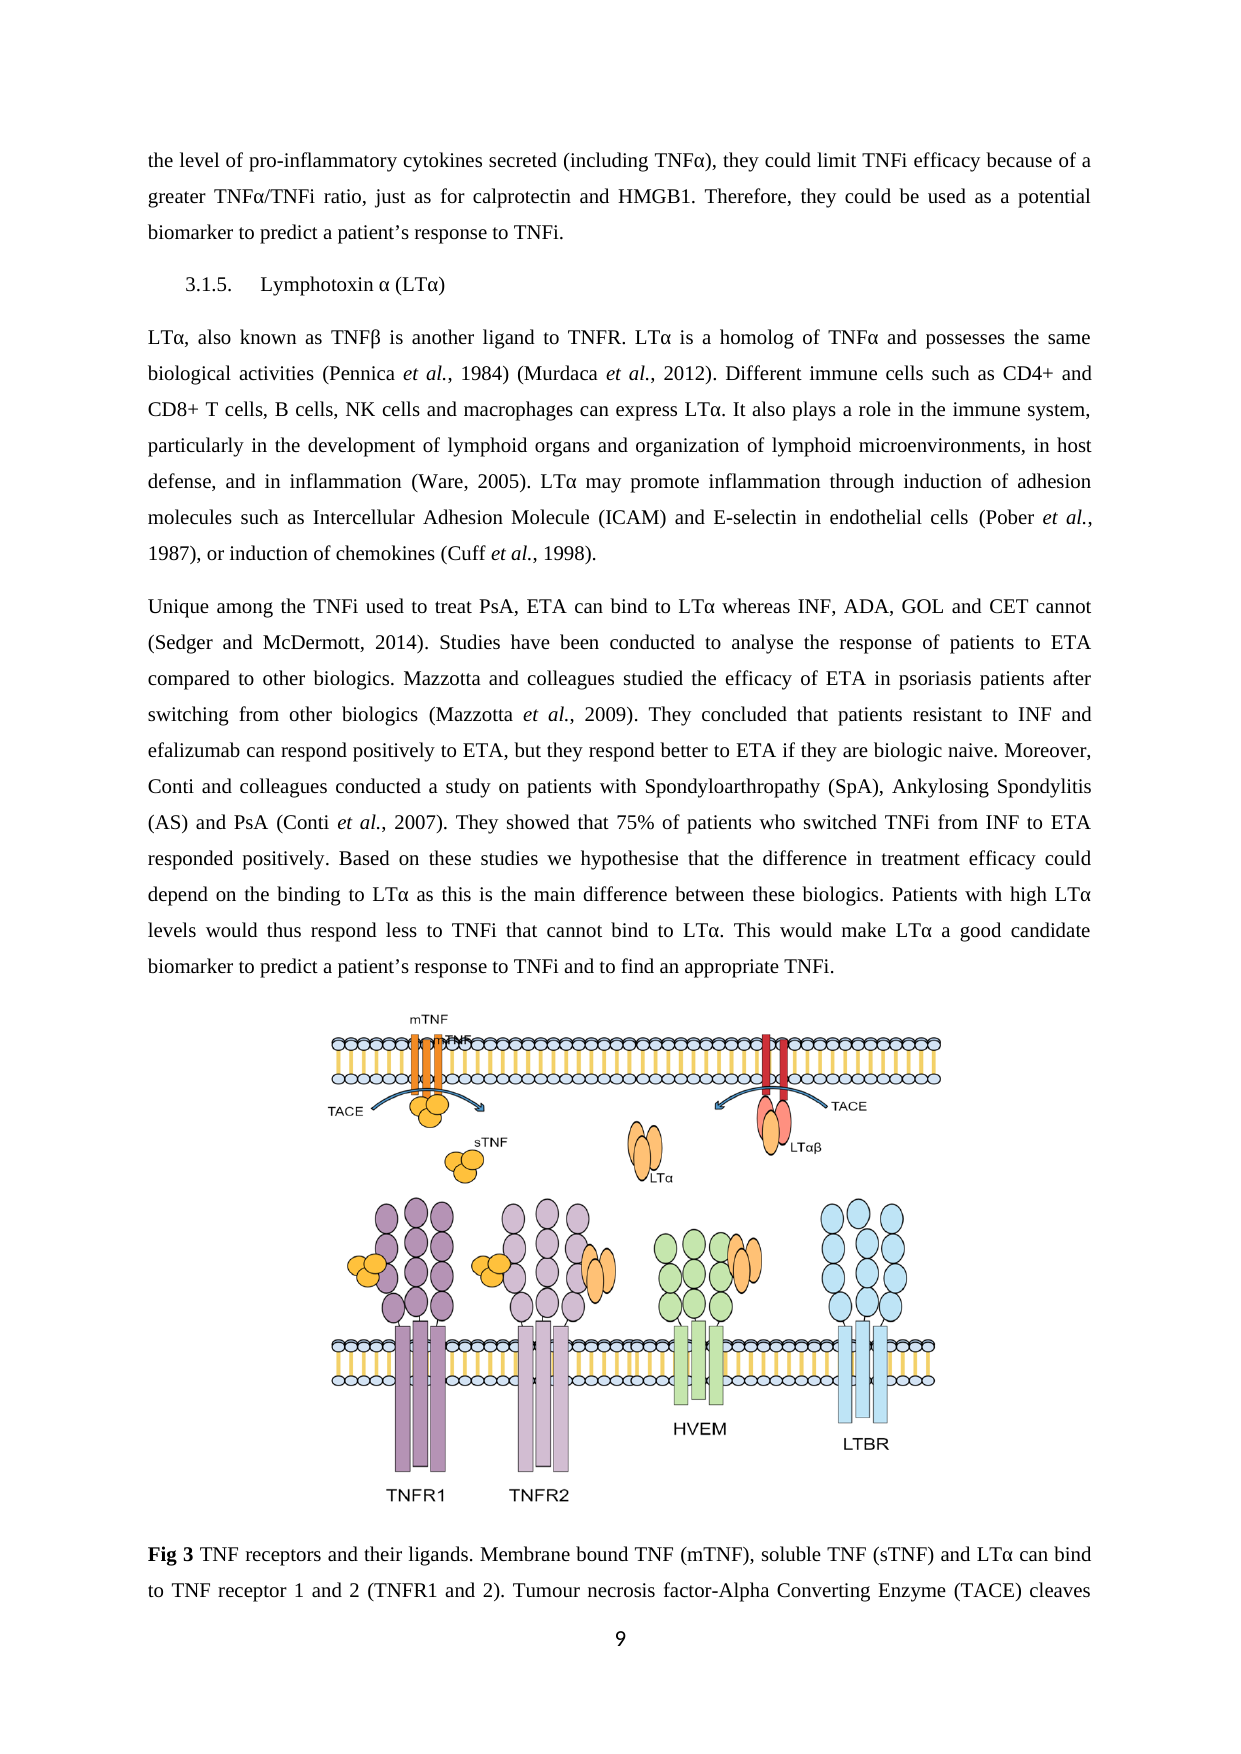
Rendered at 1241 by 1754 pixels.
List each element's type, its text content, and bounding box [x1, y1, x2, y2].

list Lymphotoxin α (LTα) [185, 272, 1093, 296]
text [148, 148, 1093, 244]
picture [269, 1007, 972, 1511]
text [148, 1541, 1093, 1602]
text LTα, also known as TNFβ is another ligand to TNFR. LTα is a homolog of TNFα and possesses the same biological activities (Pennica et al., 1984) (Murdaca et al., 2012). Different immune cells such as CD4+ and CD8+ T cells, B cells, NK cells and macrophages can express LTα. It also plays a role in the immune system, particularly in the development of lymphoid organs and organization of lymphoid microenvironments, in host defense, and in inflammation (Ware, 2005). LTα may promote inflammation through induction of adhesion molecules such as Intercellular Adhesion Molecule (ICAM) and E-selectin in endothelial cells (Pober et al., 1987), or induction of chemokines (Cuff et al., 1998). [148, 325, 1093, 565]
text Unique among the TNFi used to treat PsA, ETA can bind to LTα whereas INF, ADA, GOL and CET cannot (Sedger and McDermott, 2014). Studies have been conducted to analyse the response of patients to ETA compared to other biologics. Mazzotta and colleagues studied the efficacy of ETA in psoriasis patients after switching from other biologics (Mazzotta et al., 2009). They concluded that patients resistant to INF and efalizumab can respond positively to ETA, but they respond better to ETA if they are biologic naive. Moreover, Conti and colleagues conducted a study on patients with Spondyloarthropathy (SpA), Ankylosing Spondylitis (AS) and PsA (Conti et al., 2007). They showed that 75% of patients who switched TNFi from INF to ETA responded positively. Based on these studies we hypothesise that the difference in treatment efficacy could depend on the binding to LTα as this is the main difference between these biologics. Patients with high LTα levels would thus respond less to TNFi that cannot bind to LTα. This would make LTα a good candidate biomarker to predict a patient’s response to TNFi and to find an appropriate TNFi. [148, 594, 1093, 978]
